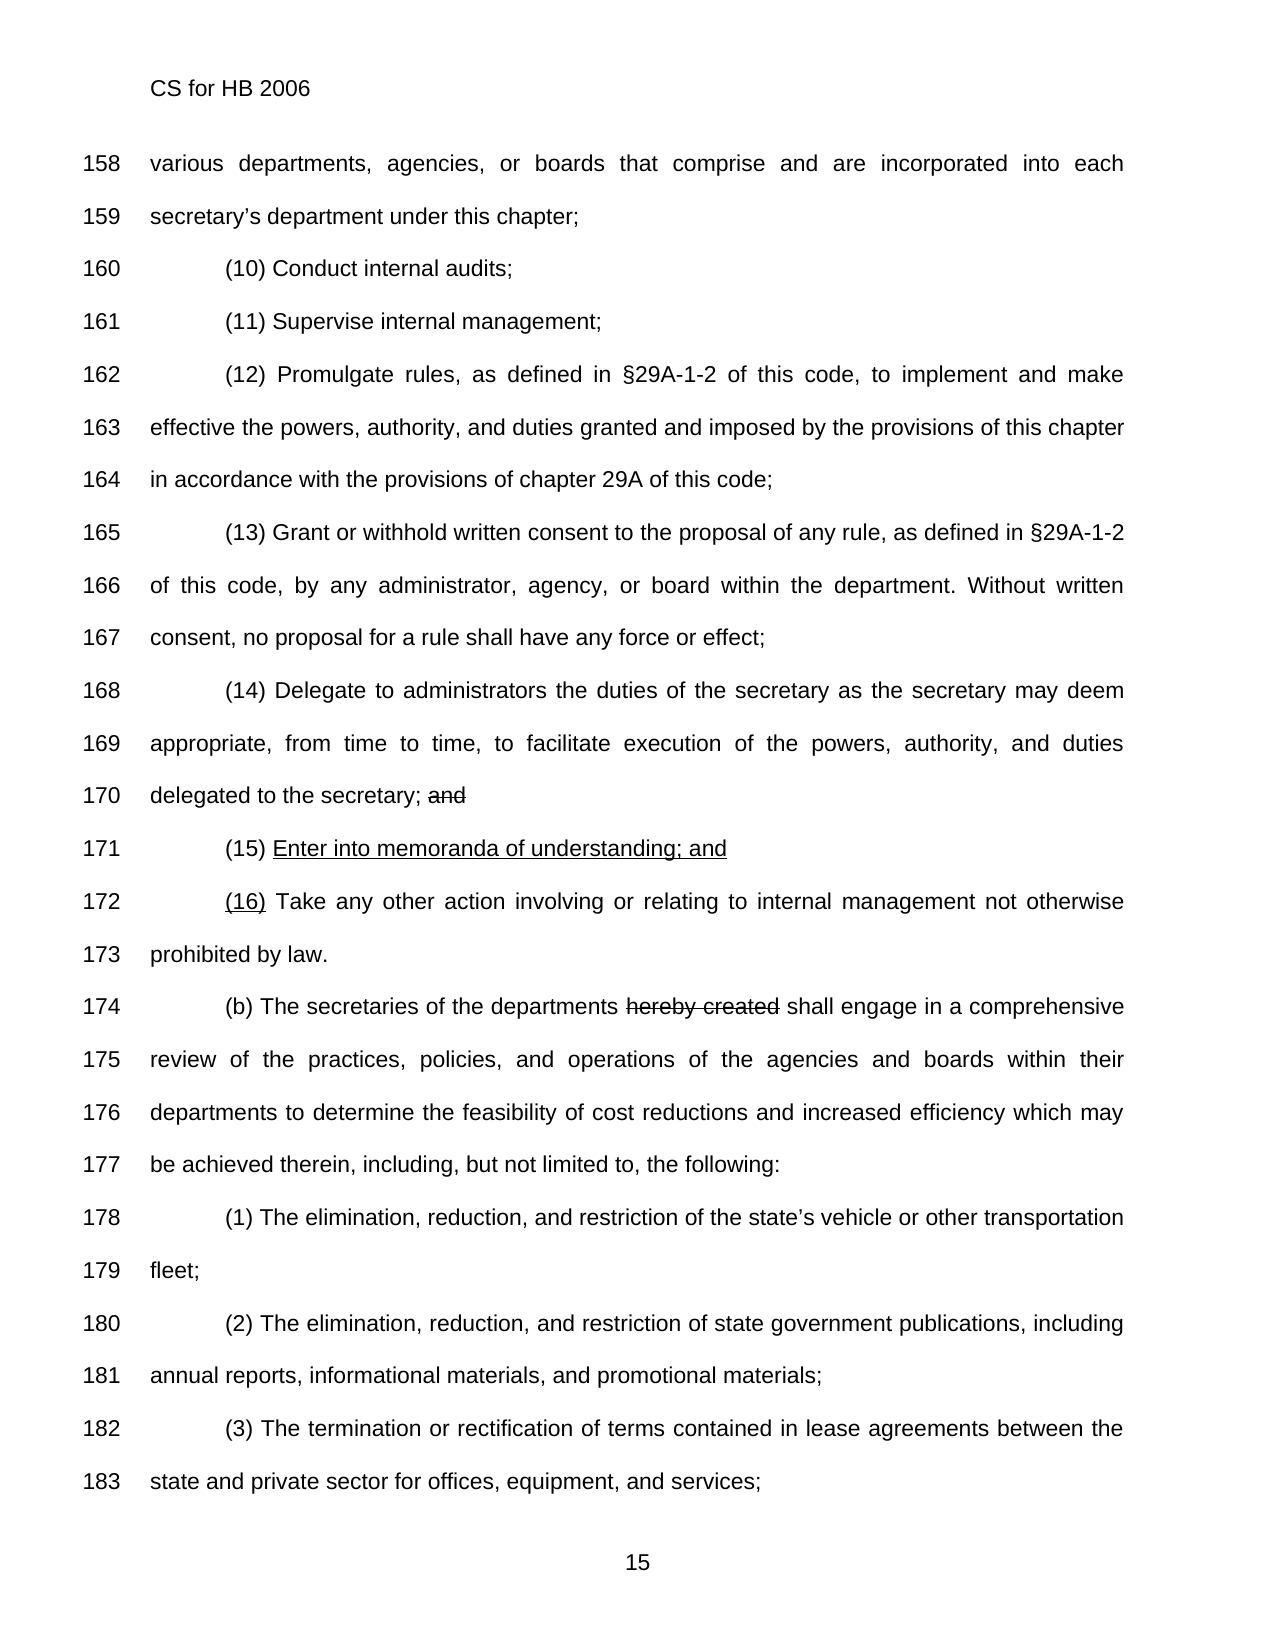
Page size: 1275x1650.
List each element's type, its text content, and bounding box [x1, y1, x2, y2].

text (3) The termination or rectification of terms contained in lease agreements between the state and private sector for offices, equipment, and services; [150, 1415, 1125, 1494]
text (16) Take any other action involving or relating to internal management not otherwise prohibited by law. [150, 888, 1125, 967]
text (15) Enter into memoranda of understanding; and [150, 835, 1125, 862]
text (10) Conduct internal audits; [150, 255, 1125, 282]
text (14) Delegate to administrators the duties of the secretary as the secretary may deem appropriate, from time to time, to facilitate execution of the powers, authority, and duties delegated to the secretary; and [150, 677, 1125, 809]
text (13) Grant or withhold written consent to the proposal of any rule, as defined in §29A-1-2 of this code, by any administrator, agency, or board within the department. Without written consent, no proposal for a rule shall have any force or effect; [150, 519, 1125, 651]
text (11) Supervise internal management; [150, 308, 1125, 334]
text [150, 150, 1125, 229]
text (2) The elimination, reduction, and restriction of state government publications, including annual reports, informational materials, and promotional materials; [150, 1309, 1125, 1389]
text (1) The elimination, reduction, and restriction of the state’s vehicle or other transportation fleet; [150, 1204, 1125, 1283]
text (12) Promulgate rules, as defined in §29A-1-2 of this code, to implement and make effective the powers, authority, and duties granted and imposed by the provisions of this chapter in accordance with the provisions of chapter 29A of this code; [150, 361, 1125, 493]
text (b) The secretaries of the departments hereby created shall engage in a comprehensive review of the practices, policies, and operations of the agencies and boards within their departments to determine the feasibility of cost reductions and increased efficiency which may be achieved therein, including, but not limited to, the following: [150, 993, 1125, 1178]
